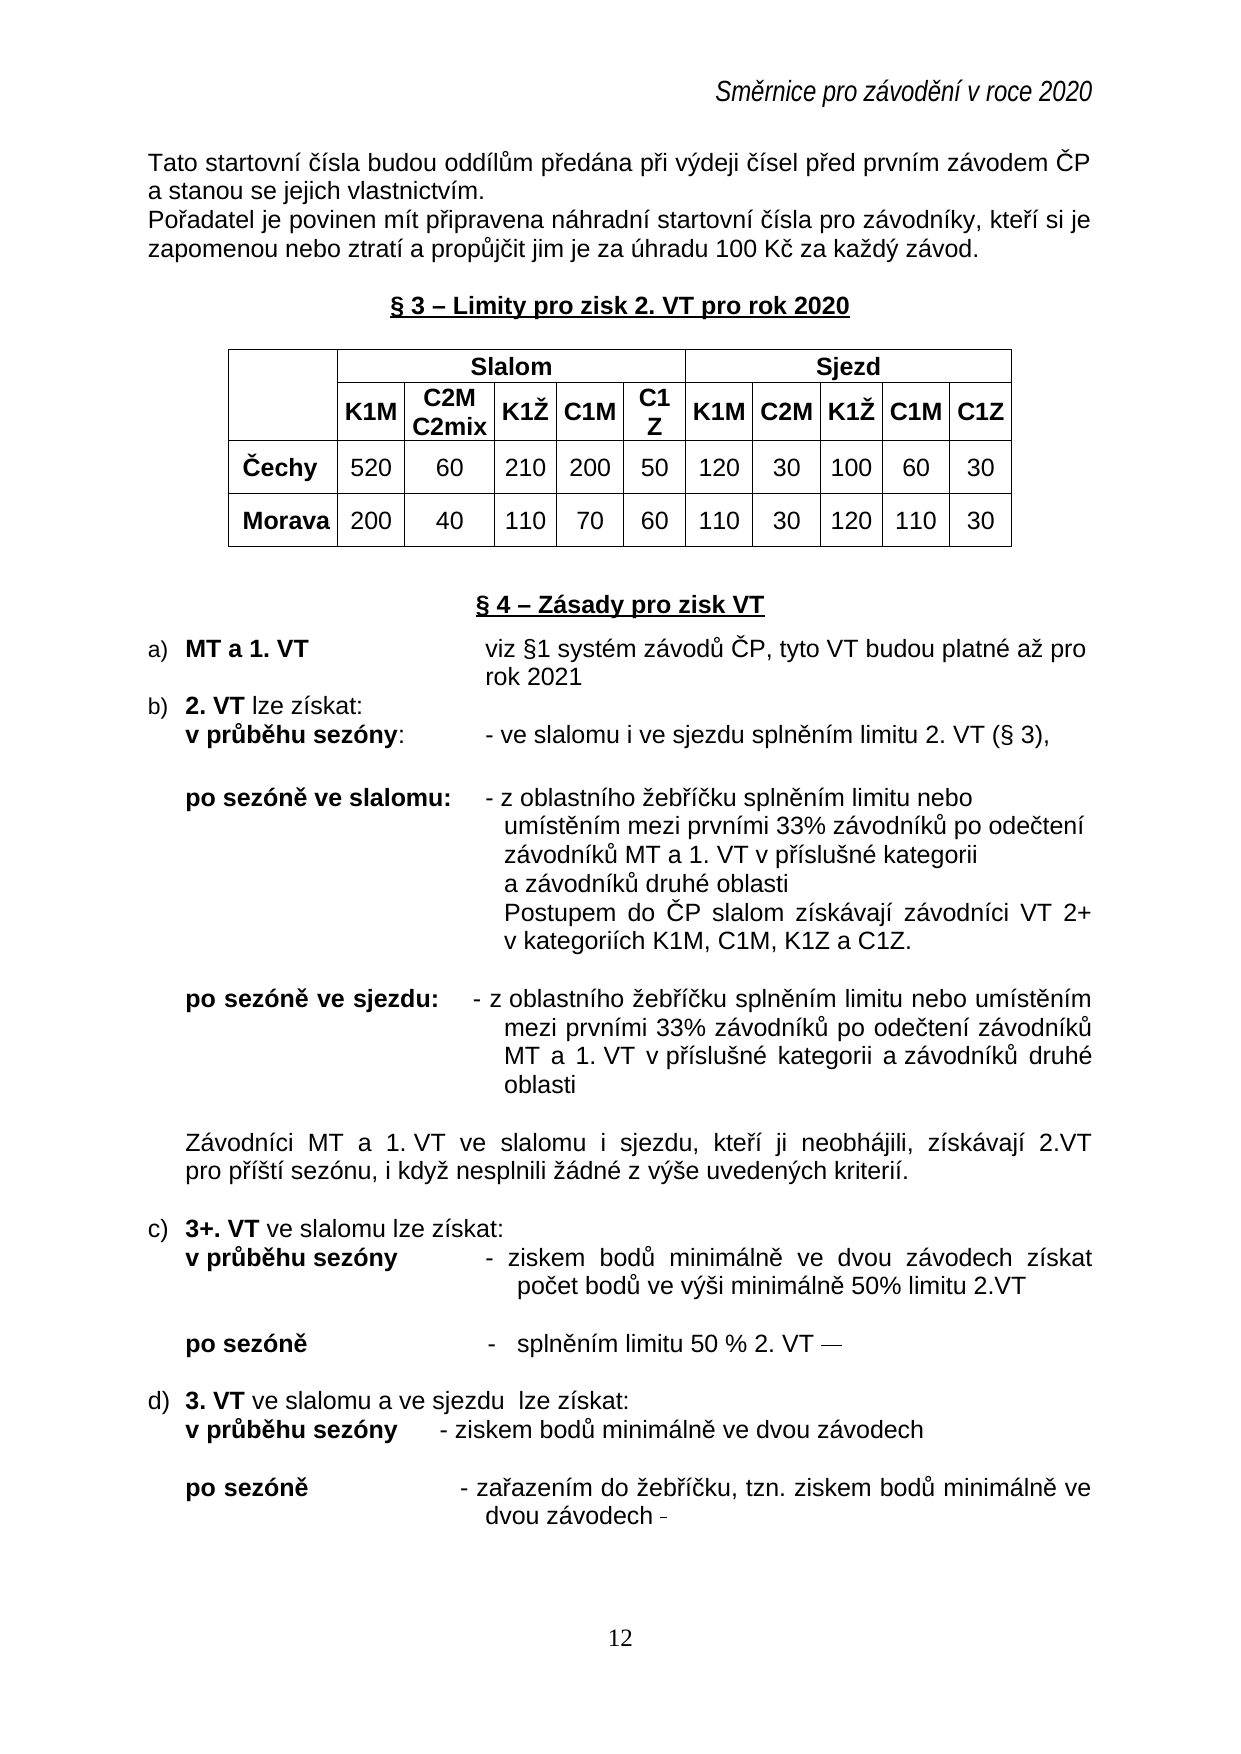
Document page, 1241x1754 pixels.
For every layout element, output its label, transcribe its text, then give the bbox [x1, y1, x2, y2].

text po sezóně - zařazením do žebříčku, tzn. ziskem bodů minimálně ve dvou závodech [185, 1473, 1093, 1530]
table_cell C1Z [624, 383, 685, 440]
table_cell C1Z [950, 383, 1011, 440]
text po sezóně - splněním limitu 50 % 2. VT [185, 1329, 1093, 1358]
table_cell 120 [686, 441, 752, 493]
list MT a 1. VT viz §1 systém závodů ČP, tyto VT budou platné až pro rok 2021 [148, 633, 1093, 691]
table_cell 30 [753, 441, 820, 493]
table_header [229, 350, 337, 440]
table_cell 520 [338, 441, 404, 493]
table_cell C2M C2mix [405, 383, 494, 440]
table_header Sjezd [686, 350, 1011, 382]
text po sezóně ve sjezdu: - z oblastního žebříčku splněním limitu nebo umístěním mezi prvními 33% závodníků po odečtení závodníků MT a 1. VT v příslušné kategorii a závodníků druhé oblasti [185, 984, 1093, 1099]
text c) 3+. VT ve slalomu lze získat: [148, 1214, 1093, 1243]
text v průběhu sezóny: - ve slalomu i ve sjezdu splněním limitu 2. VT (§ 3), [185, 720, 1093, 748]
table_cell Morava [229, 494, 337, 546]
table_cell 110 [495, 494, 556, 546]
text po sezóně ve slalomu: - z oblastního žebříčku splněním limitu nebo umístěním mezi prvními 33% závodníků po odečtení závodníků MT a 1. VT v příslušné kategorii a závodníků druhé oblasti [185, 783, 1093, 898]
text Postupem do ČP slalom získávají závodníci VT 2+ v kategoriích K1M, C1M, K1Z a C1Z. [185, 898, 1093, 955]
table_cell 110 [686, 494, 752, 546]
text Závodníci MT a 1. VT ve slalomu i sjezdu, kteří ji neobhájili, získávají 2.VT pro příští sezónu, i když nesplnili žádné z výše uvedených kriterií. [185, 1128, 1093, 1185]
table_cell 200 [338, 494, 404, 546]
text Tato startovní čísla budou oddílům předána při výdeji čísel před prvním závodem ČP a stanou se jejich vlastnictvím. [148, 148, 1093, 205]
table_header Slalom [338, 350, 685, 382]
text § 4 – Zásady pro zisk VT [148, 590, 1093, 619]
table_cell 60 [624, 494, 685, 546]
table_cell 110 [883, 494, 949, 546]
table_cell Čechy [229, 441, 337, 493]
table_cell C2M [753, 383, 820, 440]
table_cell 40 [405, 494, 494, 546]
table_cell 100 [821, 441, 882, 493]
table_cell 60 [405, 441, 494, 493]
text Pořadatel je povinen mít připravena náhradní startovní čísla pro závodníky, kteří si je zapomenou nebo ztratí a propůjčit jim je za úhradu 100 Kč za každý závod. [148, 205, 1093, 263]
text v průběhu sezóny - ziskem bodů minimálně ve dvou závodech získat počet bodů ve výši minimálně 50% limitu 2.VT [185, 1243, 1093, 1300]
table_cell K1Ž [821, 383, 882, 440]
text d) 3. VT ve slalomu a ve sjezdu lze získat: [148, 1386, 1093, 1415]
text § 3 – Limity pro zisk 2. VT pro rok 2020 [148, 291, 1093, 320]
table_cell K1M [338, 383, 404, 440]
table_cell 210 [495, 441, 556, 493]
table_cell C1M [557, 383, 623, 440]
table_cell 50 [624, 441, 685, 493]
table_cell 30 [950, 494, 1011, 546]
table_cell C1M [883, 383, 949, 440]
table_cell 70 [557, 494, 623, 546]
table_cell K1Ž [495, 383, 556, 440]
table_cell 120 [821, 494, 882, 546]
list 2. VT lze získat: [148, 691, 1093, 720]
table_cell 30 [753, 494, 820, 546]
table_cell 30 [950, 441, 1011, 493]
table_cell 60 [883, 441, 949, 493]
table_cell K1M [686, 383, 752, 440]
text v průběhu sezóny - ziskem bodů minimálně ve dvou závodech [185, 1415, 1093, 1444]
table_cell 200 [557, 441, 623, 493]
